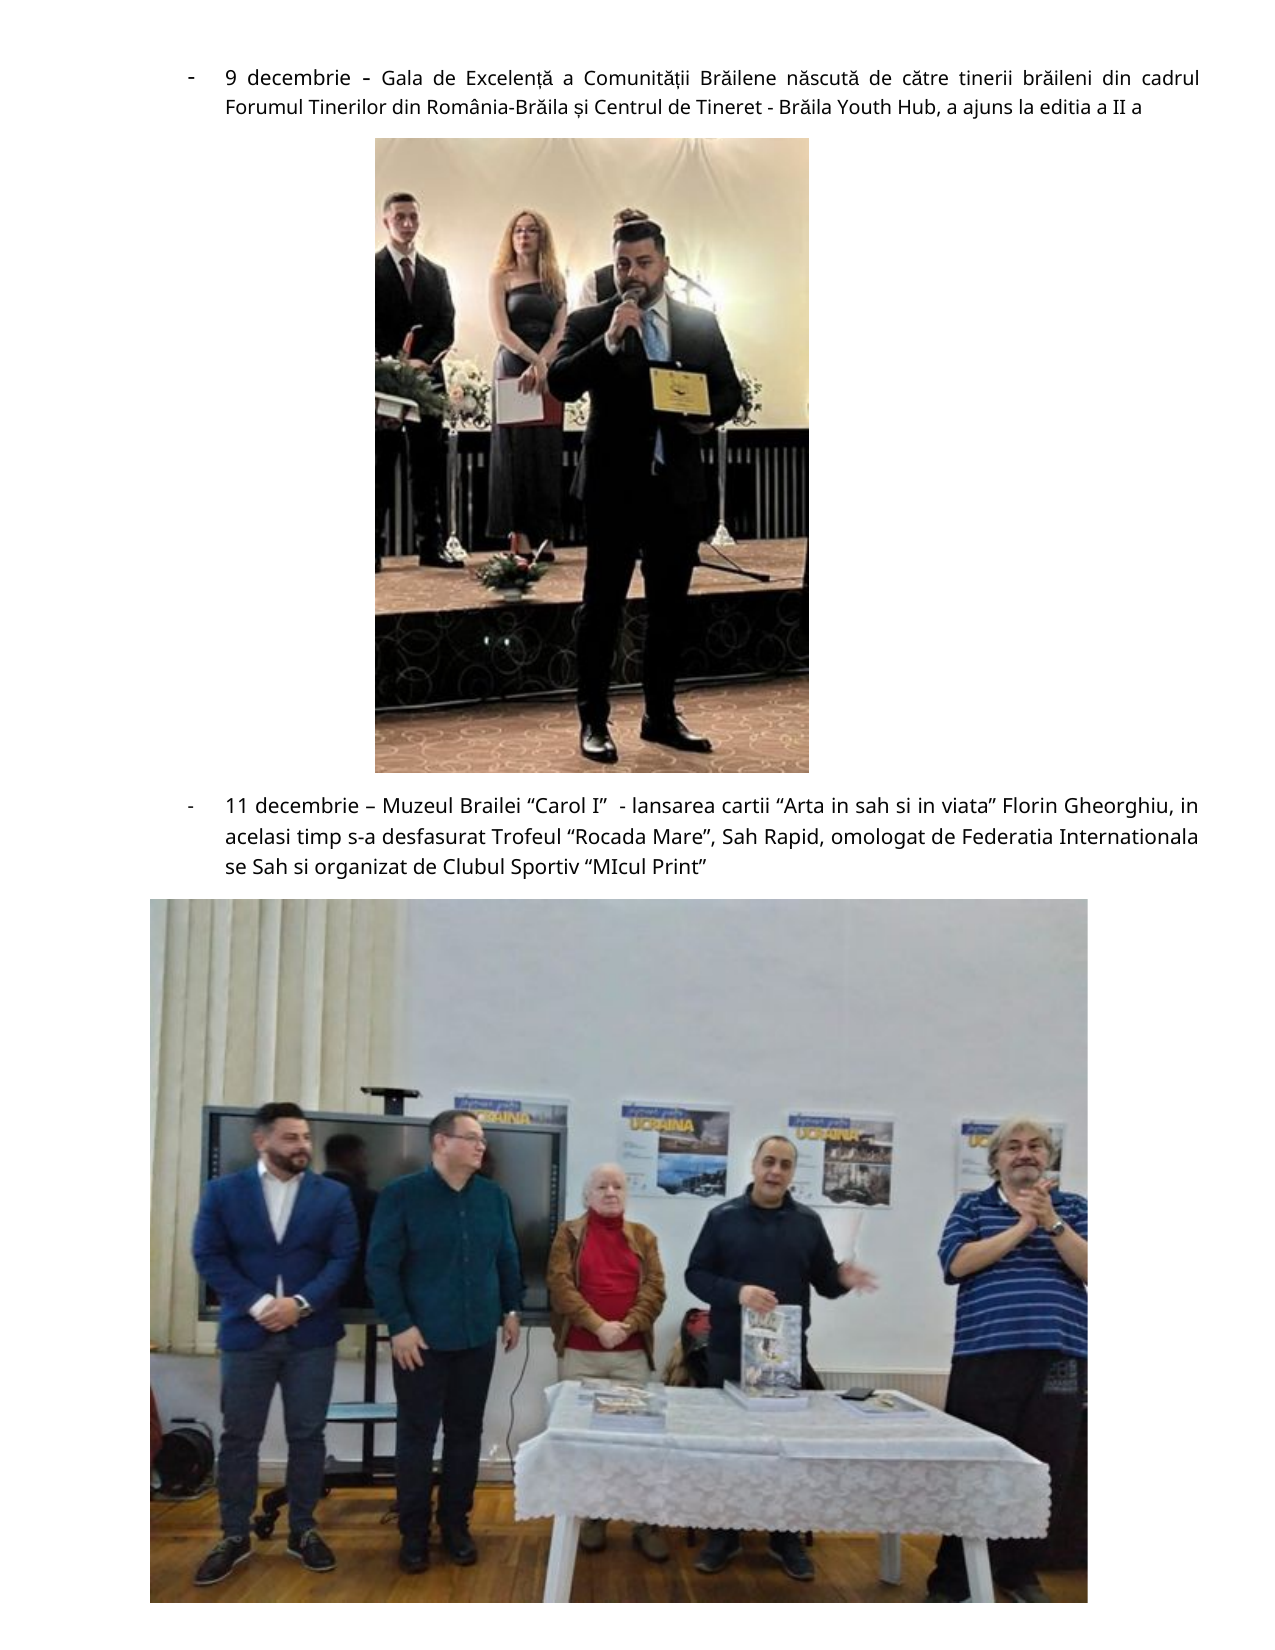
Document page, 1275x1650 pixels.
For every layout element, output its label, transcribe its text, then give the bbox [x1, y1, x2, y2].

list 9 decembrie - Gala de Excelență a Comunității Brăilene născută de către tinerii brăileni din cadrul Forumul Tinerilor din România-Brăila și Centrul de Tineret - Brăila Youth Hub, a ajuns la editia a II a [187, 61, 1200, 120]
list 11 decembrie – Muzeul Brailei “Carol I” - lansarea cartii “Arta in sah si in viata” Florin Gheorghiu, in acelasi timp s-a desfasurat Trofeul “Rocada Mare”, Sah Rapid, omologat de Federatia Internationala se Sah si organizat de Clubul Sportiv “MIcul Print” [187, 791, 1200, 881]
picture [375, 138, 809, 773]
picture [150, 899, 1088, 1603]
